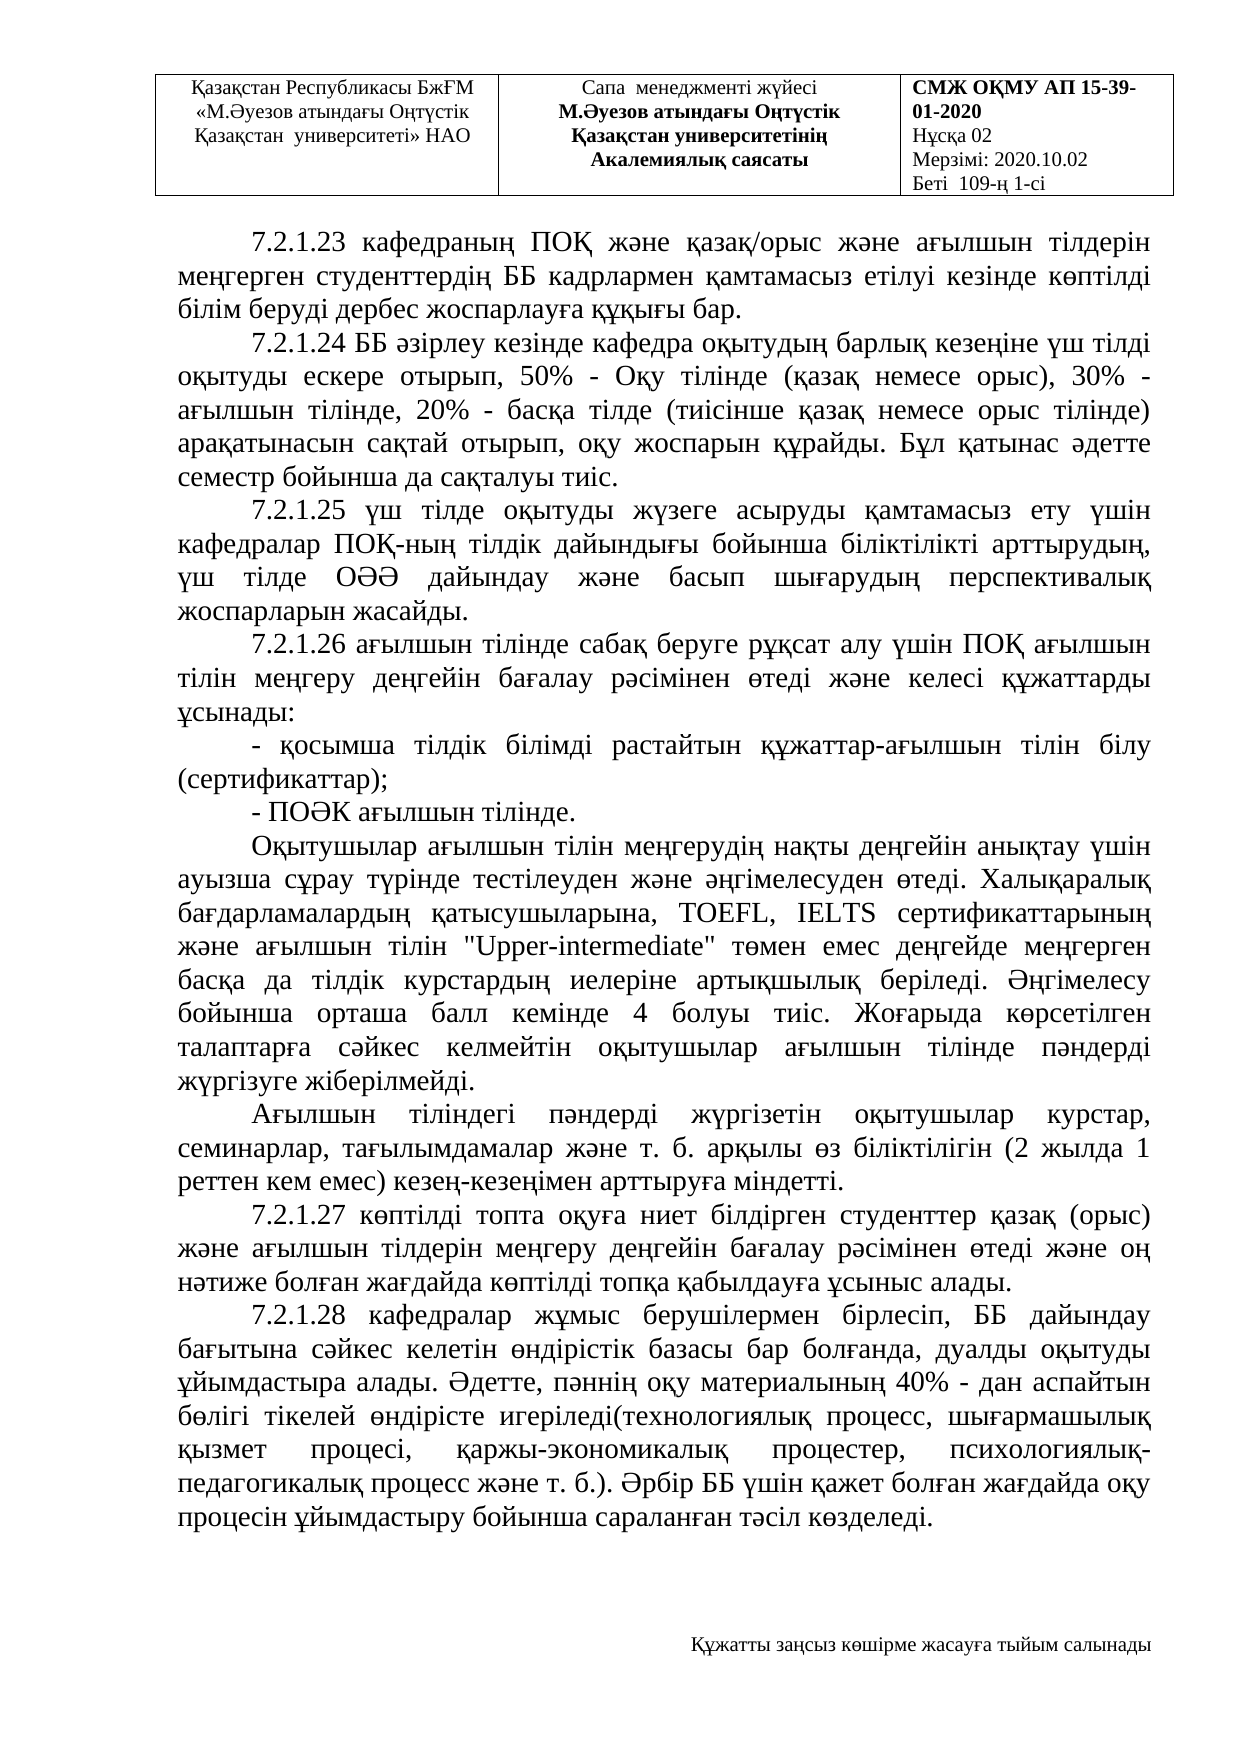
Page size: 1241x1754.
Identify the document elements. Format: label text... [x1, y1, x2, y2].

text Ағылшын тіліндегі пәндерді жүргізетін оқытушылар курстар, семинарлар, тағылымдамалар және т. б. арқылы өз біліктілігін (2 жылда 1 реттен кем емес) кезең-кезеңімен арттыруға міндетті. [177, 1096, 1152, 1197]
text 7.2.1.26 ағылшын тілінде сабақ беруге рұқсат алу үшін ПОҚ ағылшын тілін меңгеру деңгейін бағалау рәсімінен өтеді және келесі құжаттарды ұсынады: [177, 627, 1152, 727]
text 7.2.1.28 кафедралар жұмыс берушілермен бірлесіп, ББ дайындау бағытына сәйкес келетін өндірістік базасы бар болғанда, дуалды оқытуды ұйымдастыра алады. Әдетте, пәннің оқу материалының 40% - дан аспайтын бөлігі тікелей өндірісте игеріледі(технологиялық процесс, шығармашылық қызмет процесі, қаржы-экономикалық процестер, психологиялық-педагогикалық процесс және т. б.). Әрбір ББ үшін қажет болған жағдайда оқу процесін ұйымдастыру бойынша сараланған тәсіл көзделеді. [177, 1297, 1152, 1532]
text 7.2.1.24 ББ әзірлеу кезінде кафедра оқытудың барлық кезеңіне үш тілді оқытуды ескере отырып, 50% - Оқу тілінде (қазақ немесе орыс), 30% - ағылшын тілінде, 20% - басқа тілде (тиісінше қазақ немесе орыс тілінде) арақатынасын сақтай отырып, оқу жоспарын құрайды. Бұл қатынас әдетте семестр бойынша да сақталуы тиіс. [177, 325, 1152, 492]
text Оқытушылар ағылшын тілін меңгерудің нақты деңгейін анықтау үшін ауызша сұрау түрінде тестілеуден және әңгімелесуден өтеді. Халықаралық бағдарламалардың қатысушыларына, TOEFL, IELTS сертификаттарының және ағылшын тілін "Upper-intermediate" төмен емес деңгейде меңгерген басқа да тілдік курстардың иелеріне артықшылық беріледі. Әңгімелесу бойынша орташа балл кемінде 4 болуы тиіс. Жоғарыда көрсетілген талаптарға сәйкес келмейтін оқытушылар ағылшын тілінде пәндерді жүргізуге жіберілмейді. [177, 828, 1152, 1096]
text 7.2.1.25 үш тілде оқытуды жүзеге асыруды қамтамасыз ету үшін кафедралар ПОҚ-ның тілдік дайындығы бойынша біліктілікті арттырудың, үш тілде ОӘӘ дайындау және басып шығарудың перспективалық жоспарларын жасайды. [177, 492, 1152, 627]
text - ПОӘК ағылшын тілінде. [177, 794, 1152, 828]
text 7.2.1.27 көптілді топта оқуға ниет білдірген студенттер қазақ (орыс) және ағылшын тілдерін меңгеру деңгейін бағалау рәсімінен өтеді және оң нәтиже болған жағдайда көптілді топқа қабылдауға ұсыныс алады. [177, 1197, 1152, 1297]
text 7.2.1.23 кафедраның ПОҚ және қазақ/орыс және ағылшын тілдерін меңгерген студенттердің ББ кадрлармен қамтамасыз етілуі кезінде көптілді білім беруді дербес жоспарлауға құқығы бар. [177, 224, 1152, 325]
text - қосымша тілдік білімді растайтын құжаттар-ағылшын тілін білу (сертификаттар); [177, 727, 1152, 794]
